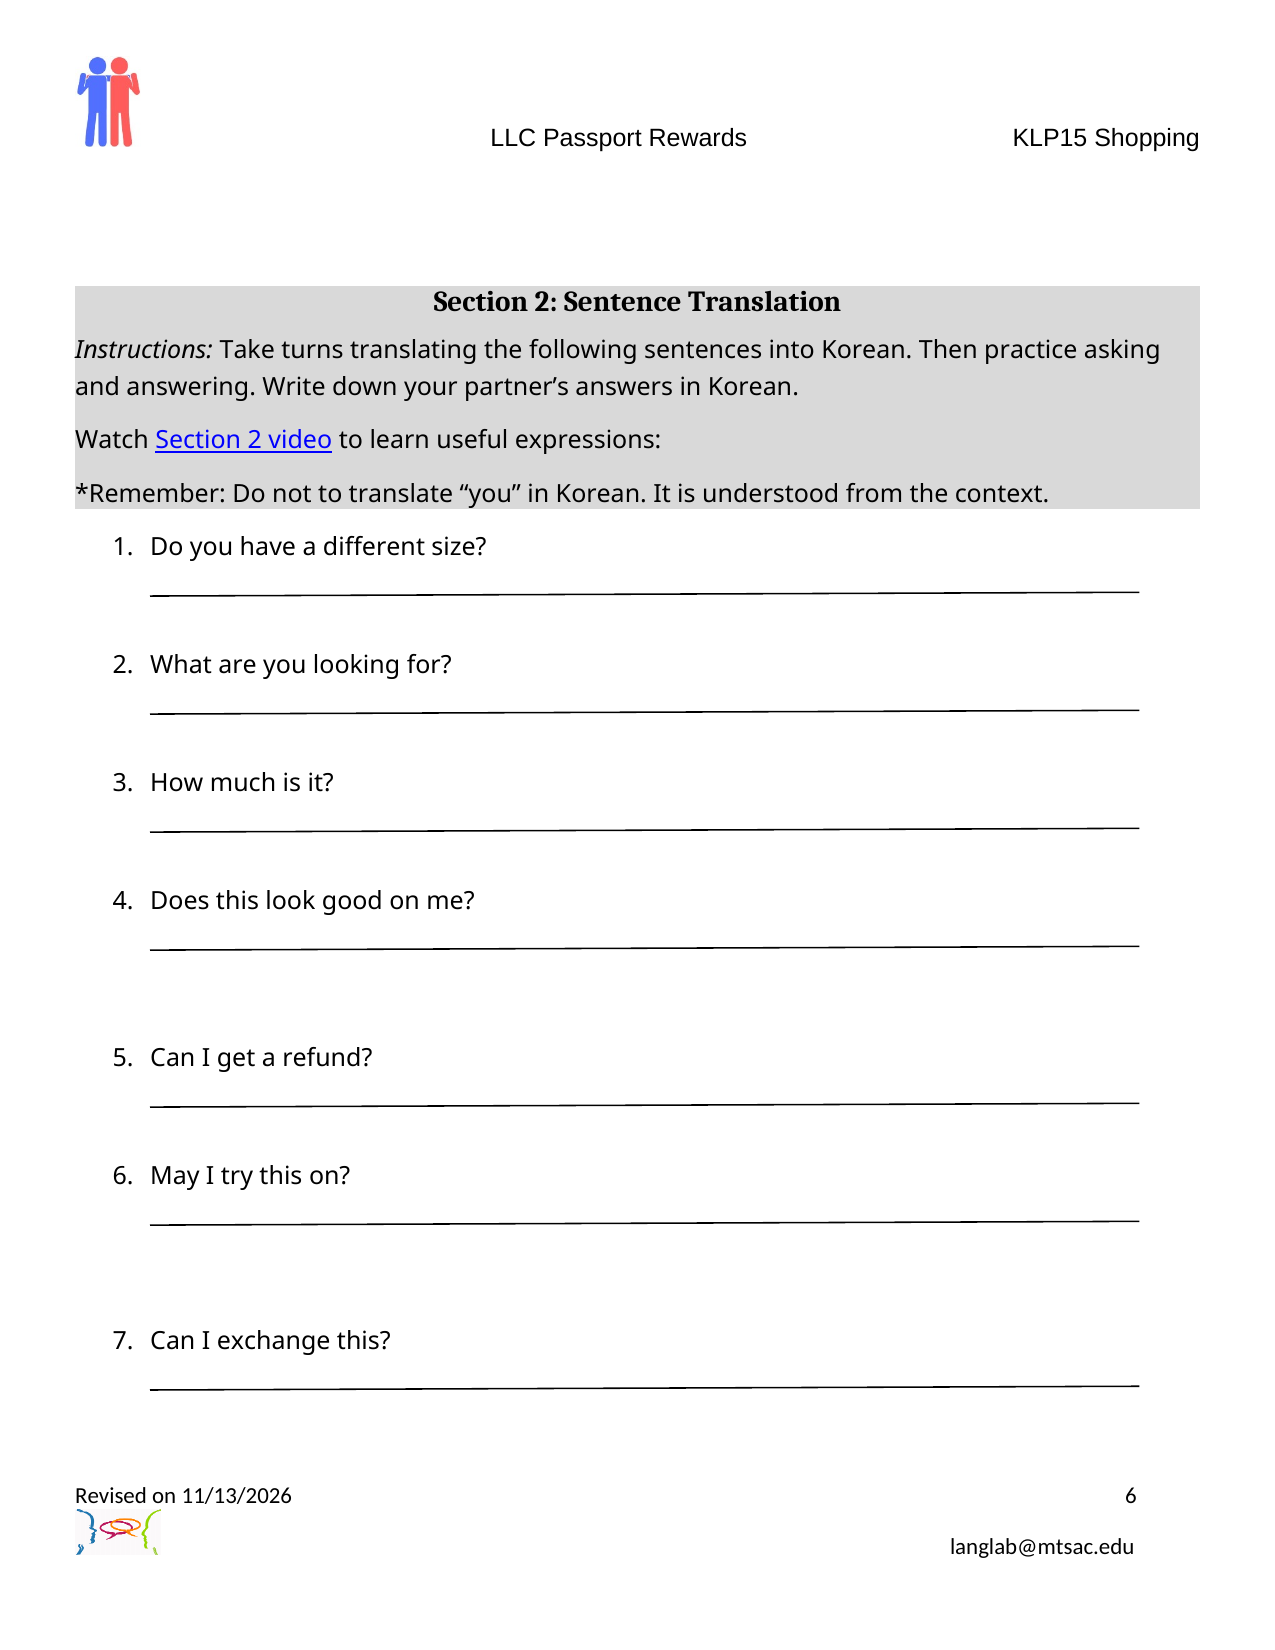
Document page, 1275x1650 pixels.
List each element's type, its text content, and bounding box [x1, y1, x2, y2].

text Watch Section 2 video to learn useful expressions: [75, 422, 1200, 456]
list Can I exchange this? [112, 1323, 1200, 1357]
picture [75, 1509, 161, 1555]
subtitle Section 2: Sentence Translation [75, 286, 1200, 319]
list May I try this on? [112, 1158, 1200, 1192]
text Instructions: Take turns translating the following sentences into Korean. Then practice asking and answering. Write down your partner’s answers in Korean. [75, 332, 1200, 402]
picture [75, 56, 141, 147]
list Does this look good on me? [112, 883, 1200, 917]
list What are you looking for? [112, 647, 1200, 681]
list Do you have a different size? [112, 529, 1200, 563]
list How much is it? [112, 765, 1200, 799]
list Can I get a refund? [112, 1040, 1200, 1074]
text *Remember: Do not to translate “you” in Korean. It is understood from the context. [75, 475, 1200, 509]
